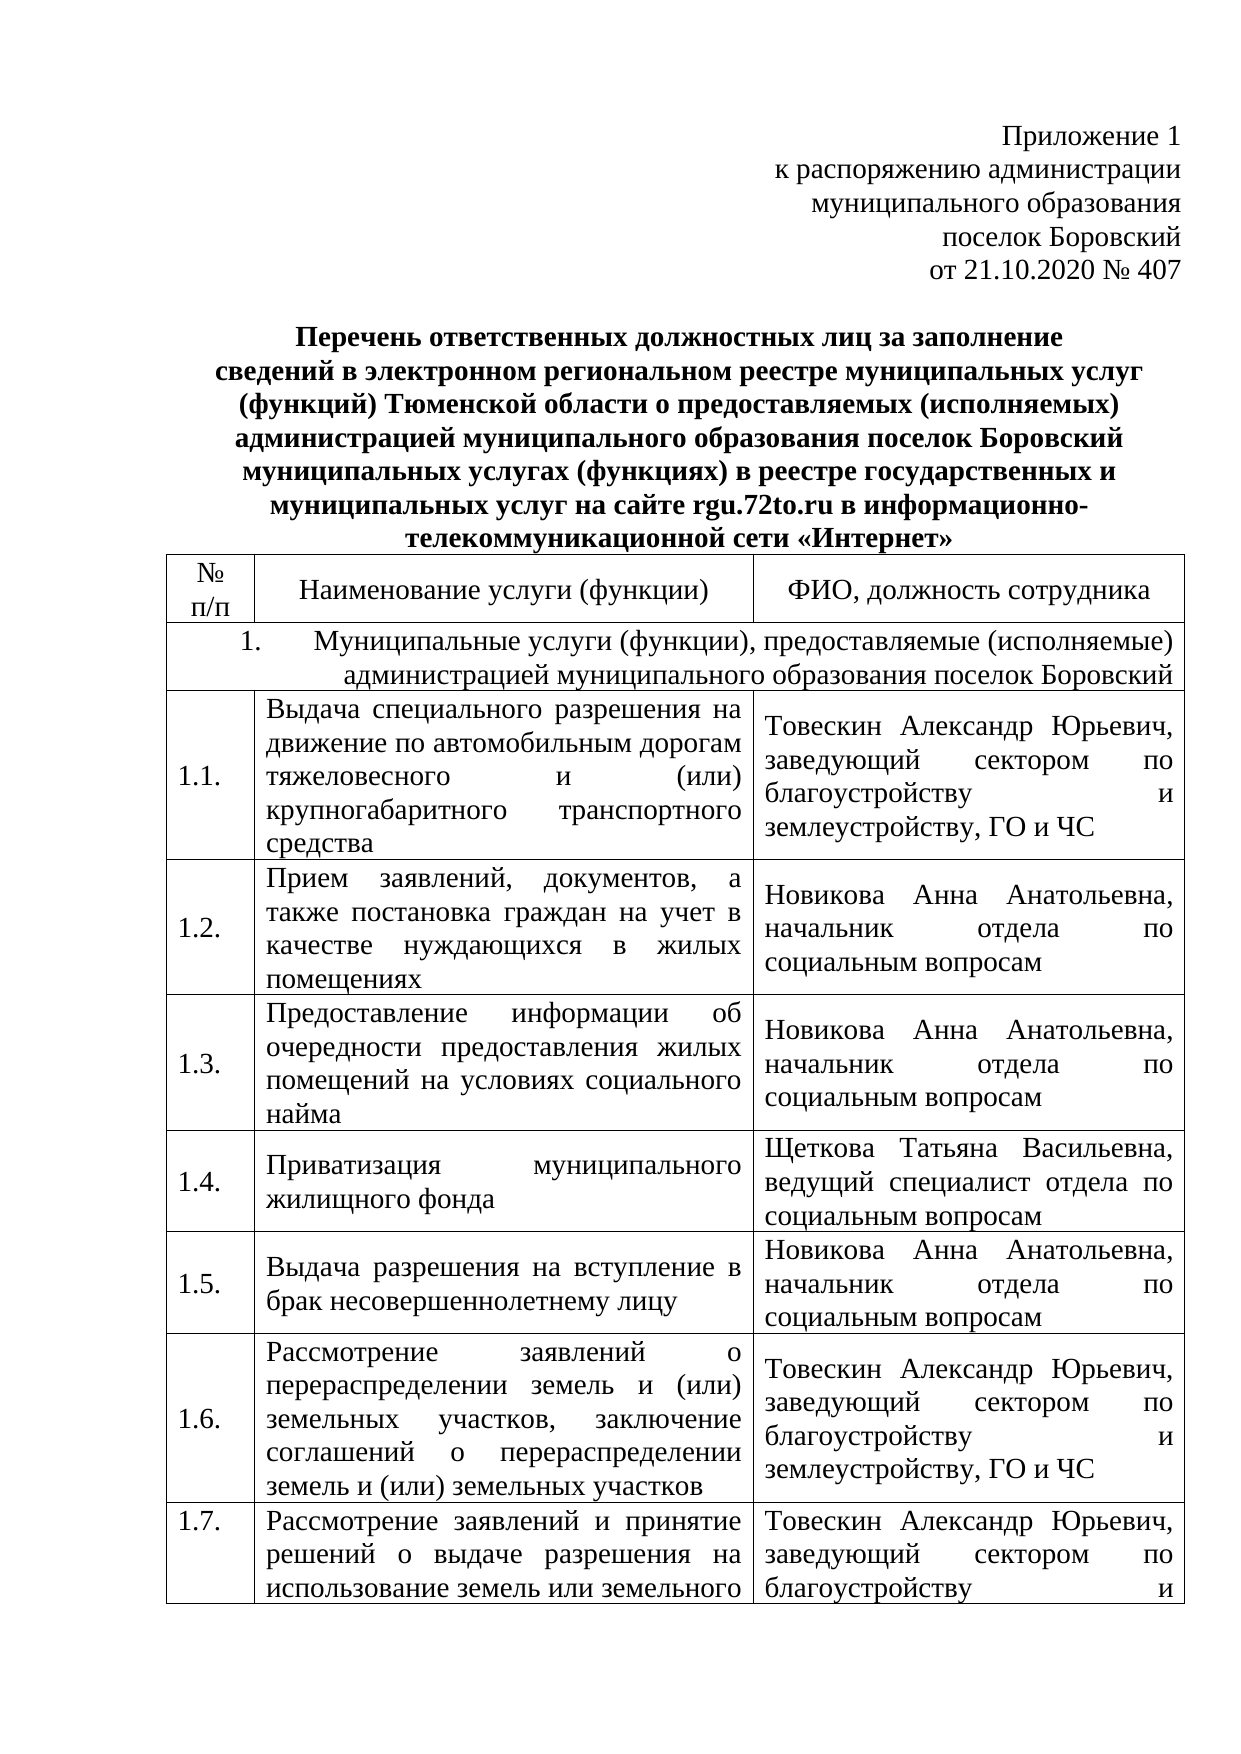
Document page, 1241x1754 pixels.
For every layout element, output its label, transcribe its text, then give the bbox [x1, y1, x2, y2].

table_cell Новикова Анна Анатольевна, начальник отдела по социальным вопросам [754, 1232, 1184, 1333]
text Перечень ответственных должностных лиц за заполнение [177, 319, 1181, 353]
table_cell Товескин Александр Юрьевич, заведующий сектором по благоустройству и землеустройству, ГО и ЧС [754, 691, 1184, 859]
table_cell Новикова Анна Анатольевна, начальник отдела по социальным вопросам [754, 860, 1184, 994]
table_cell [167, 1334, 254, 1502]
table_cell Предоставление информации об очередности предоставления жилых помещений на условиях социального найма [255, 995, 753, 1129]
text муниципальных услугах (функциях) в реестре государственных и муниципальных услуг на сайте rgu.72to.ru в информационно-телекоммуникационной сети «Интернет» [177, 453, 1181, 554]
table_cell Выдача специального разрешения на движение по автомобильным дорогам тяжеловесного и (или) крупногабаритного транспортного средства [255, 691, 753, 859]
table_cell [167, 1232, 254, 1333]
table_cell [167, 1131, 254, 1231]
table_cell [167, 691, 254, 859]
text к распоряжению администрации [177, 152, 1181, 185]
text поселок Боровский [177, 219, 1181, 252]
table_cell [167, 995, 254, 1129]
table_cell [167, 1503, 254, 1603]
text муниципального образования [177, 185, 1181, 219]
table_header № п/п [167, 555, 254, 622]
table_cell Муниципальные услуги (функции), предоставляемые (исполняемые) администрацией муниципального образования поселок Боровский [167, 623, 1184, 690]
table_cell Новикова Анна Анатольевна, начальник отдела по социальным вопросам [754, 995, 1184, 1129]
table_cell Щеткова Татьяна Васильевна, ведущий специалист отдела по социальным вопросам [754, 1131, 1184, 1231]
table_header ФИО, должность сотрудника [754, 555, 1184, 622]
text сведений в электронном региональном реестре муниципальных услуг (функций) Тюменской области о предоставляемых (исполняемых) администрацией муниципального образования поселок Боровский [177, 353, 1181, 453]
table_cell [167, 860, 254, 994]
table_cell Рассмотрение заявлений о перераспределении земель и (или) земельных участков, заключение соглашений о перераспределении земель и (или) земельных участков [255, 1334, 753, 1502]
text от 21.10.2020 № 407 [177, 252, 1181, 286]
table_header Наименование услуги (функции) [255, 555, 753, 622]
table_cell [255, 1503, 753, 1603]
table_cell Приватизация муниципального жилищного фонда [255, 1131, 753, 1231]
table_cell Товескин Александр Юрьевич, заведующий сектором по благоустройству и землеустройству, ГО и ЧС [754, 1334, 1184, 1502]
table_cell Выдача разрешения на вступление в брак несовершеннолетнему лицу [255, 1232, 753, 1333]
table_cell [754, 1503, 1184, 1603]
text Приложение 1 [177, 118, 1181, 152]
table_cell Прием заявлений, документов, а также постановка граждан на учет в качестве нуждающихся в жилых помещениях [255, 860, 753, 994]
